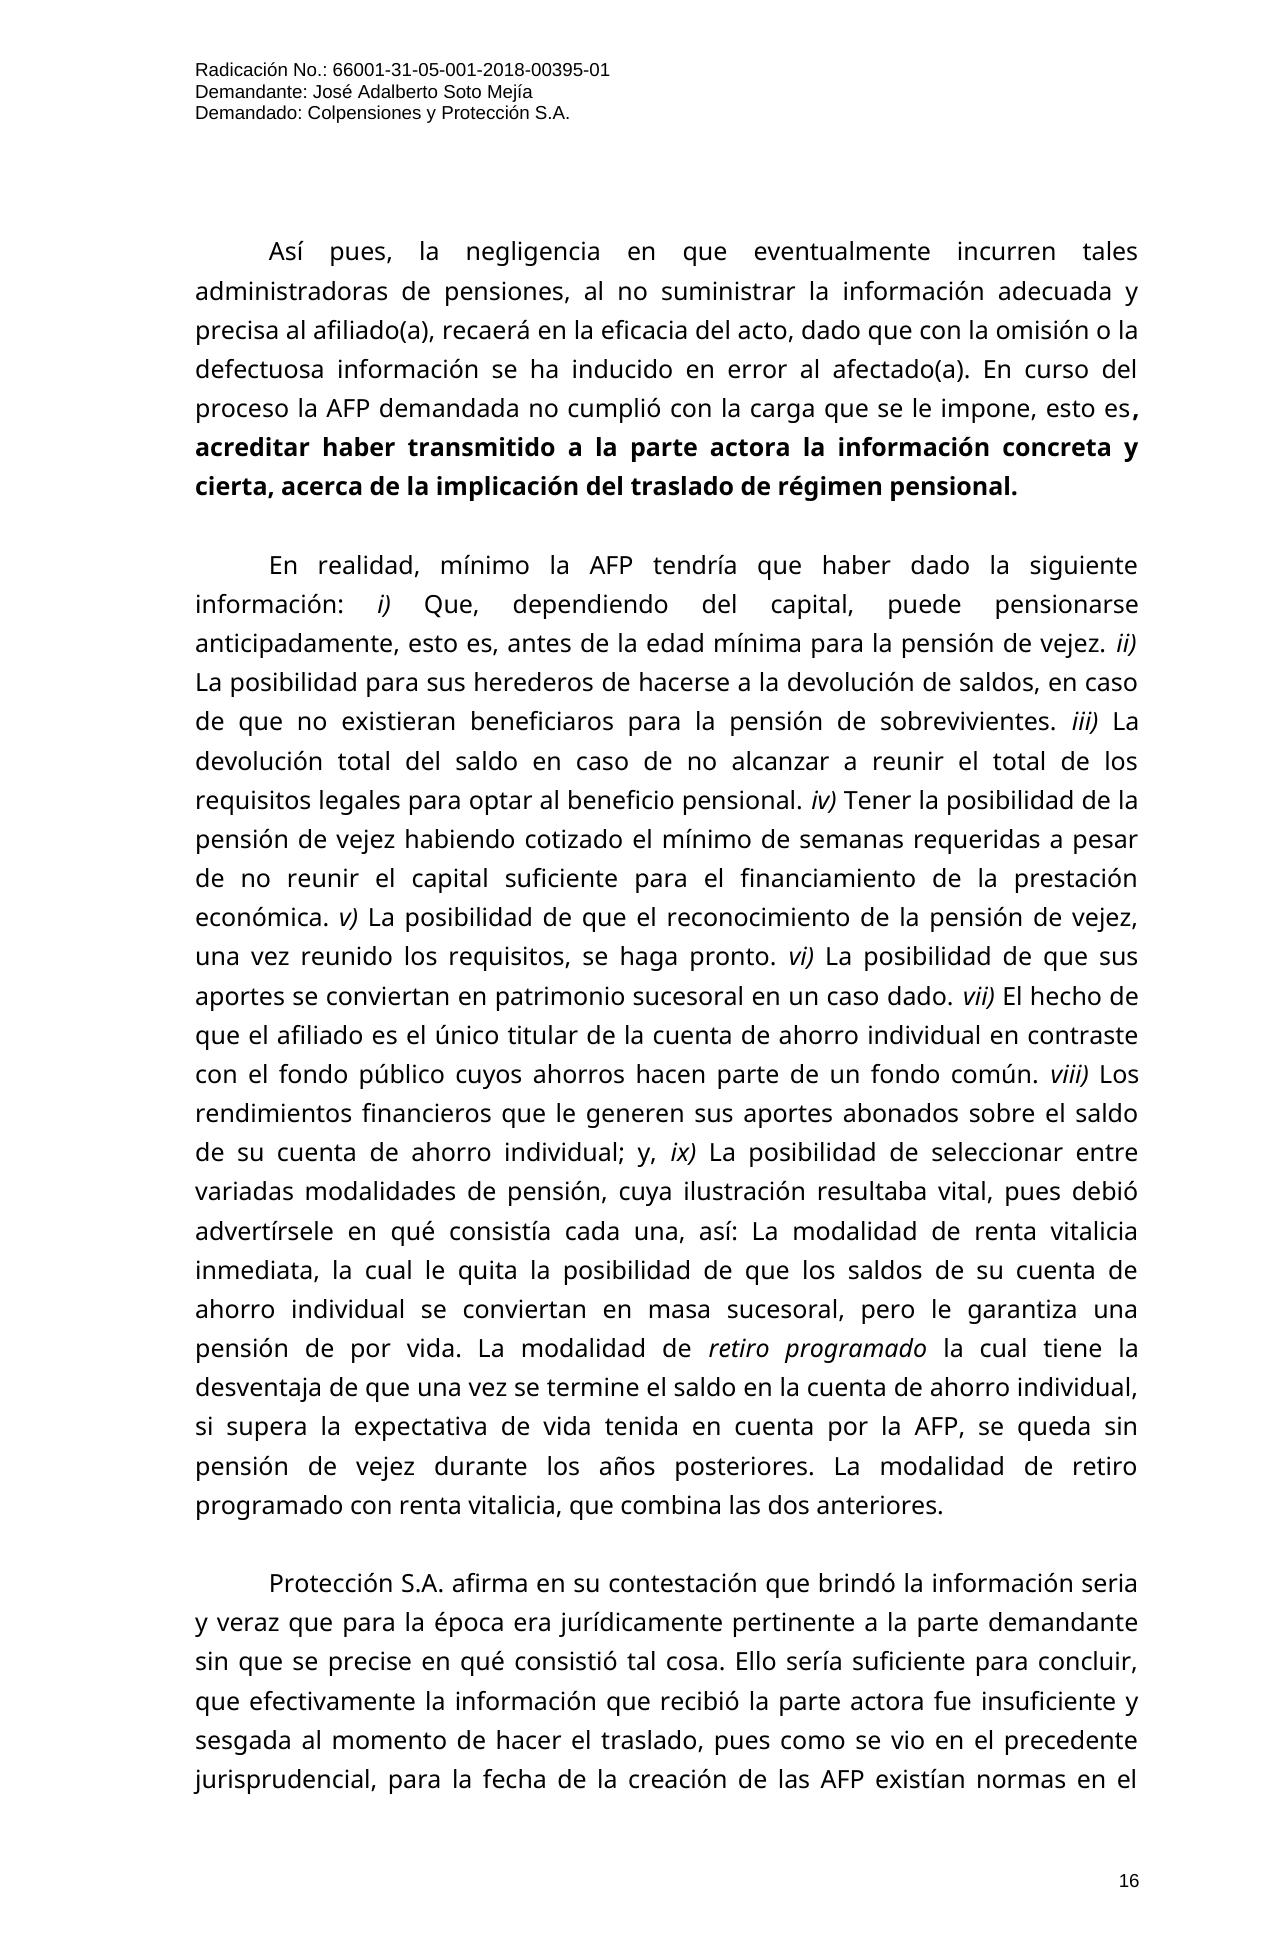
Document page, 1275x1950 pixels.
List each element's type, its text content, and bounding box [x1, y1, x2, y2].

text En realidad, mínimo la AFP tendría que haber dado la siguiente información: i) Que, dependiendo del capital, puede pensionarse anticipadamente, esto es, antes de la edad mínima para la pensión de vejez. ii) La posibilidad para sus herederos de hacerse a la devolución de saldos, en caso de que no existieran beneficiaros para la pensión de sobrevivientes. iii) La devolución total del saldo en caso de no alcanzar a reunir el total de los requisitos legales para optar al beneficio pensional. iv) Tener la posibilidad de la pensión de vejez habiendo cotizado el mínimo de semanas requeridas a pesar de no reunir el capital suficiente para el financiamiento de la prestación económica. v) La posibilidad de que el reconocimiento de la pensión de vejez, una vez reunido los requisitos, se haga pronto. vi) La posibilidad de que sus aportes se conviertan en patrimonio sucesoral en un caso dado. vii) El hecho de que el afiliado es el único titular de la cuenta de ahorro individual en contraste con el fondo público cuyos ahorros hacen parte de un fondo común. viii) Los rendimientos financieros que le generen sus aportes abonados sobre el saldo de su cuenta de ahorro individual; y, ix) La posibilidad de seleccionar entre variadas modalidades de pensión, cuya ilustración resultaba vital, pues debió advertírsele en qué consistía cada una, así: La modalidad de renta vitalicia inmediata, la cual le quita la posibilidad de que los saldos de su cuenta de ahorro individual se conviertan en masa sucesoral, pero le garantiza una pensión de por vida. La modalidad de retiro programado la cual tiene la desventaja de que una vez se termine el saldo en la cuenta de ahorro individual, si supera la expectativa de vida tenida en cuenta por la AFP, se queda sin pensión de vejez durante los años posteriores. La modalidad de retiro programado con renta vitalicia, que combina las dos anteriores. [195, 547, 1139, 1521]
text Así pues, la negligencia en que eventualmente incurren tales administradoras de pensiones, al no suministrar la información adecuada y precisa al afiliado(a), recaerá en la eficacia del acto, dado que con la omisión o la defectuosa información se ha inducido en error al afectado(a). En curso del proceso la AFP demandada no cumplió con la carga que se le impone, esto es, acreditar haber transmitido a la parte actora la información concreta y cierta, acerca de la implicación del traslado de régimen pensional. [195, 234, 1139, 503]
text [195, 1566, 1139, 1796]
